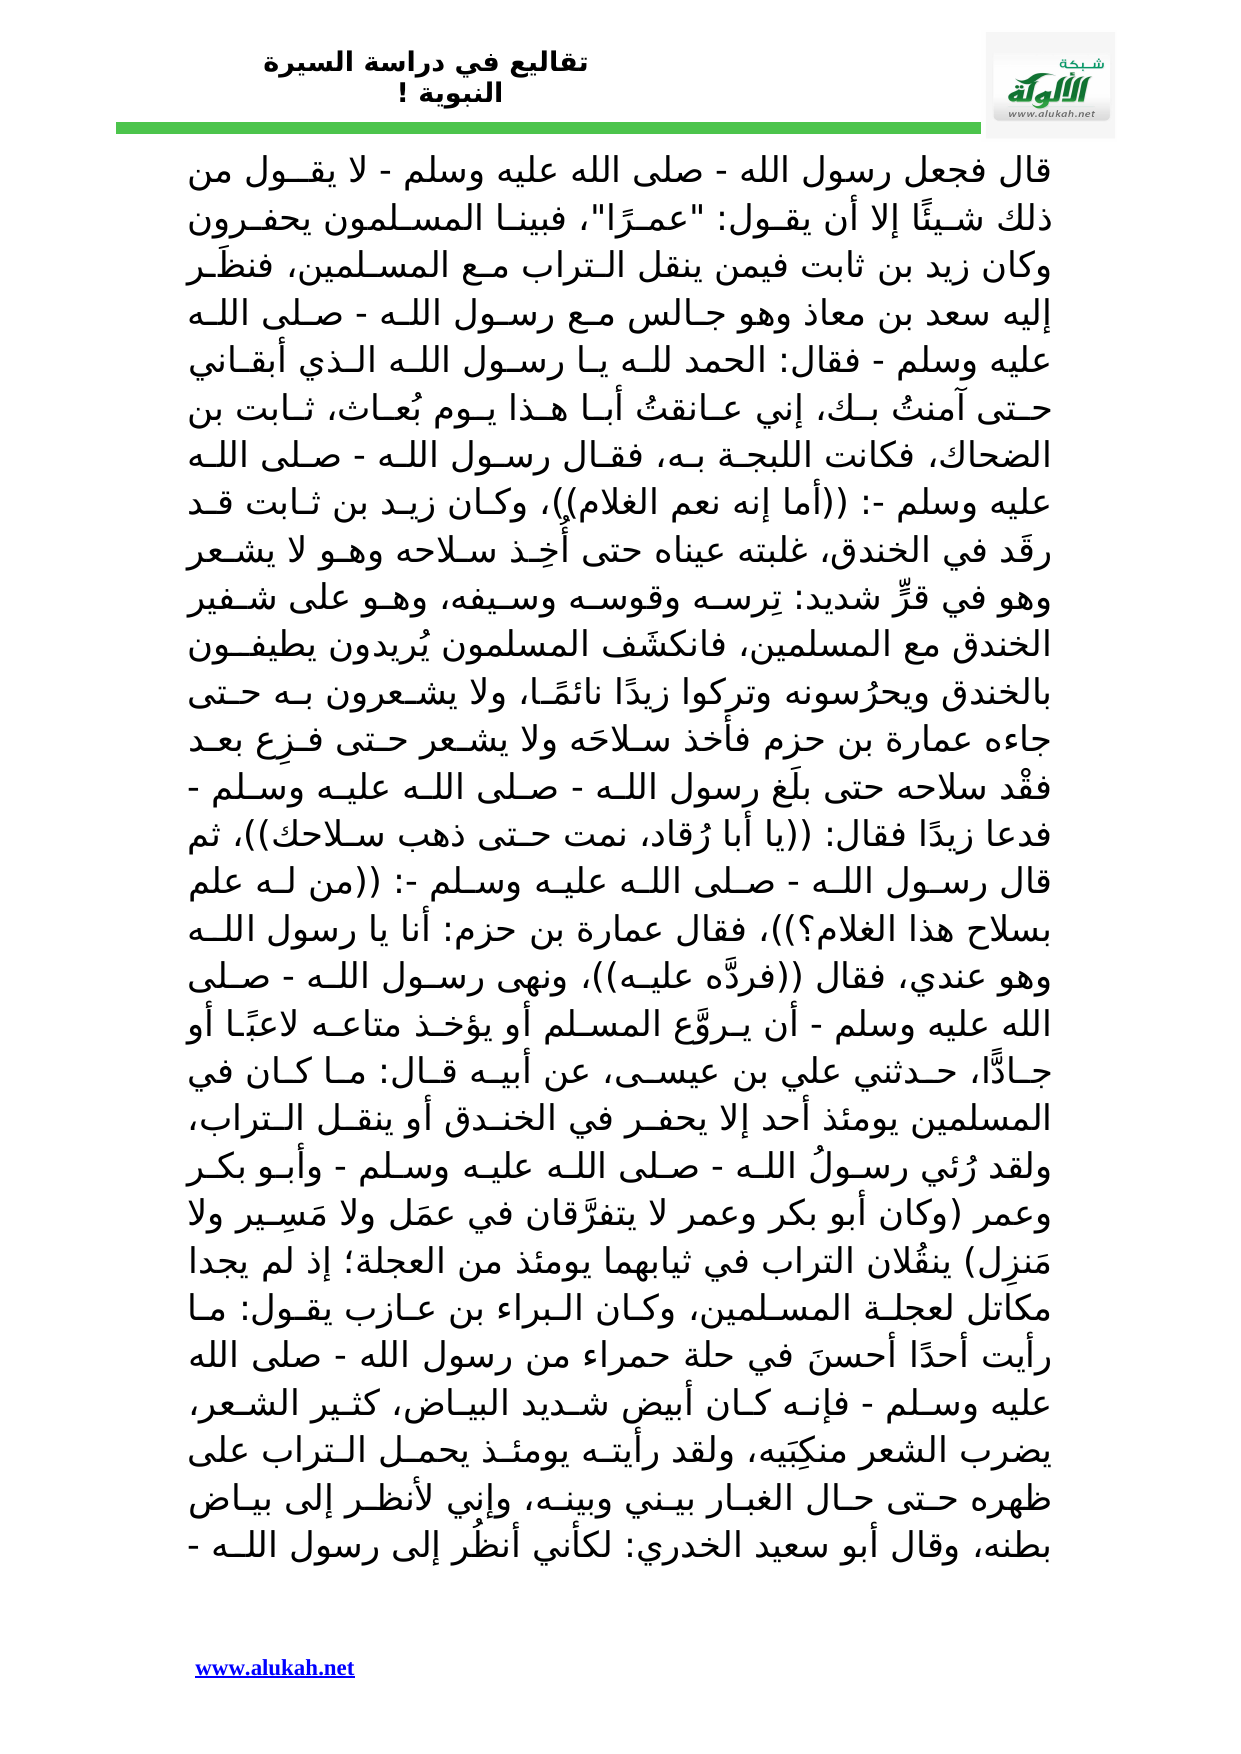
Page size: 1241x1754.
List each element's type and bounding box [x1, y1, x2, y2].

list [187, 150, 1053, 1566]
